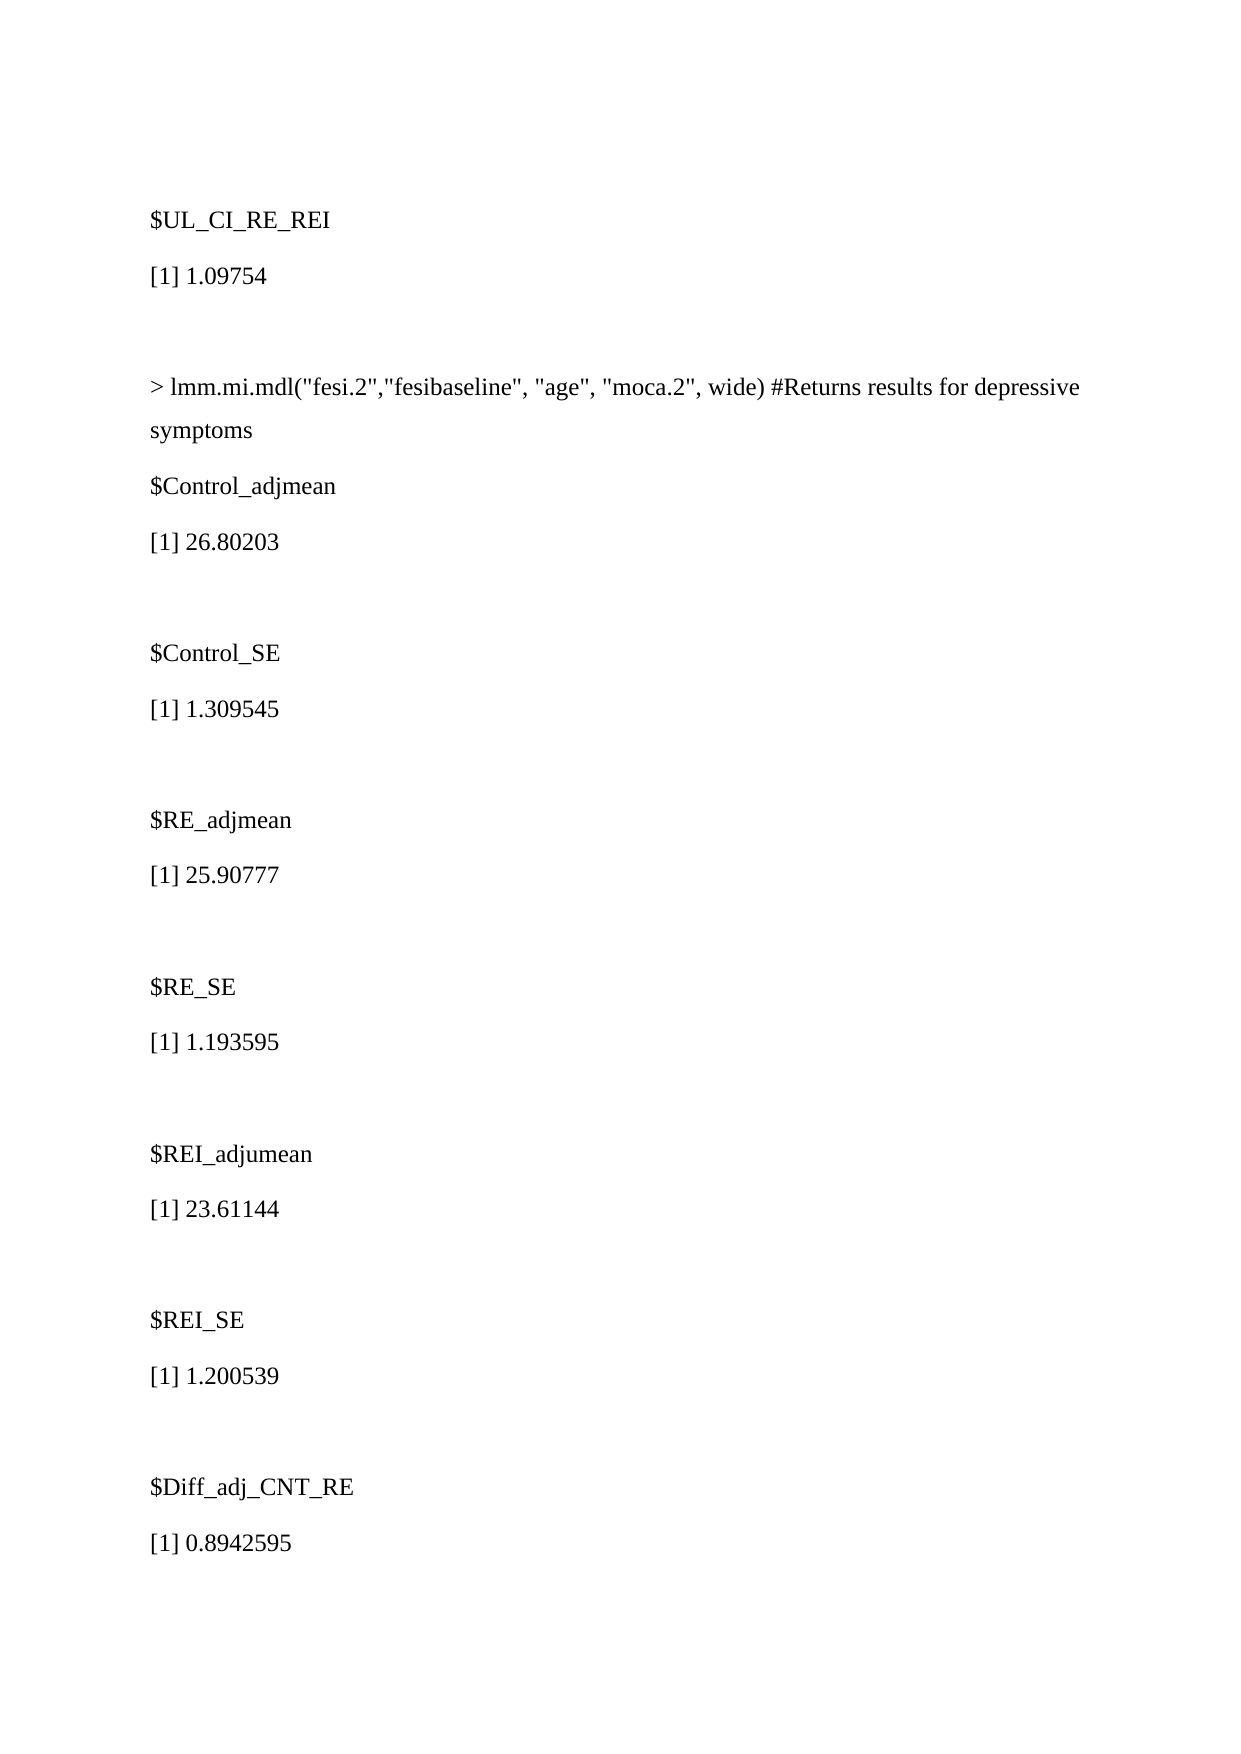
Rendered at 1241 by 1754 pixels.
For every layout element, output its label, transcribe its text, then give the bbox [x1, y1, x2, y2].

text [1] 0.8942595 [150, 1528, 1090, 1557]
text $Control_SE [150, 638, 1090, 667]
text $UL_CI_RE_REI [150, 206, 1090, 234]
text > lmm.mi.mdl("fesi.2","fesibaseline", "age", "moca.2", wide) #Returns results for depressive symptoms [150, 372, 1090, 444]
text $REI_adjumean [150, 1139, 1090, 1167]
text [1] 23.61144 [150, 1194, 1090, 1223]
text $Diff_adj_CNT_RE [150, 1472, 1090, 1501]
text [1] 1.200539 [150, 1361, 1090, 1390]
text $RE_adjmean [150, 805, 1090, 834]
text [1] 1.309545 [150, 694, 1090, 722]
text [1] 26.80203 [150, 527, 1090, 556]
text $Control_adjmean [150, 471, 1090, 500]
text $RE_SE [150, 972, 1090, 1001]
text [1] 25.90777 [150, 861, 1090, 889]
text $REI_SE [150, 1306, 1090, 1334]
text [1] 1.09754 [150, 261, 1090, 290]
text [1] 1.193595 [150, 1027, 1090, 1056]
